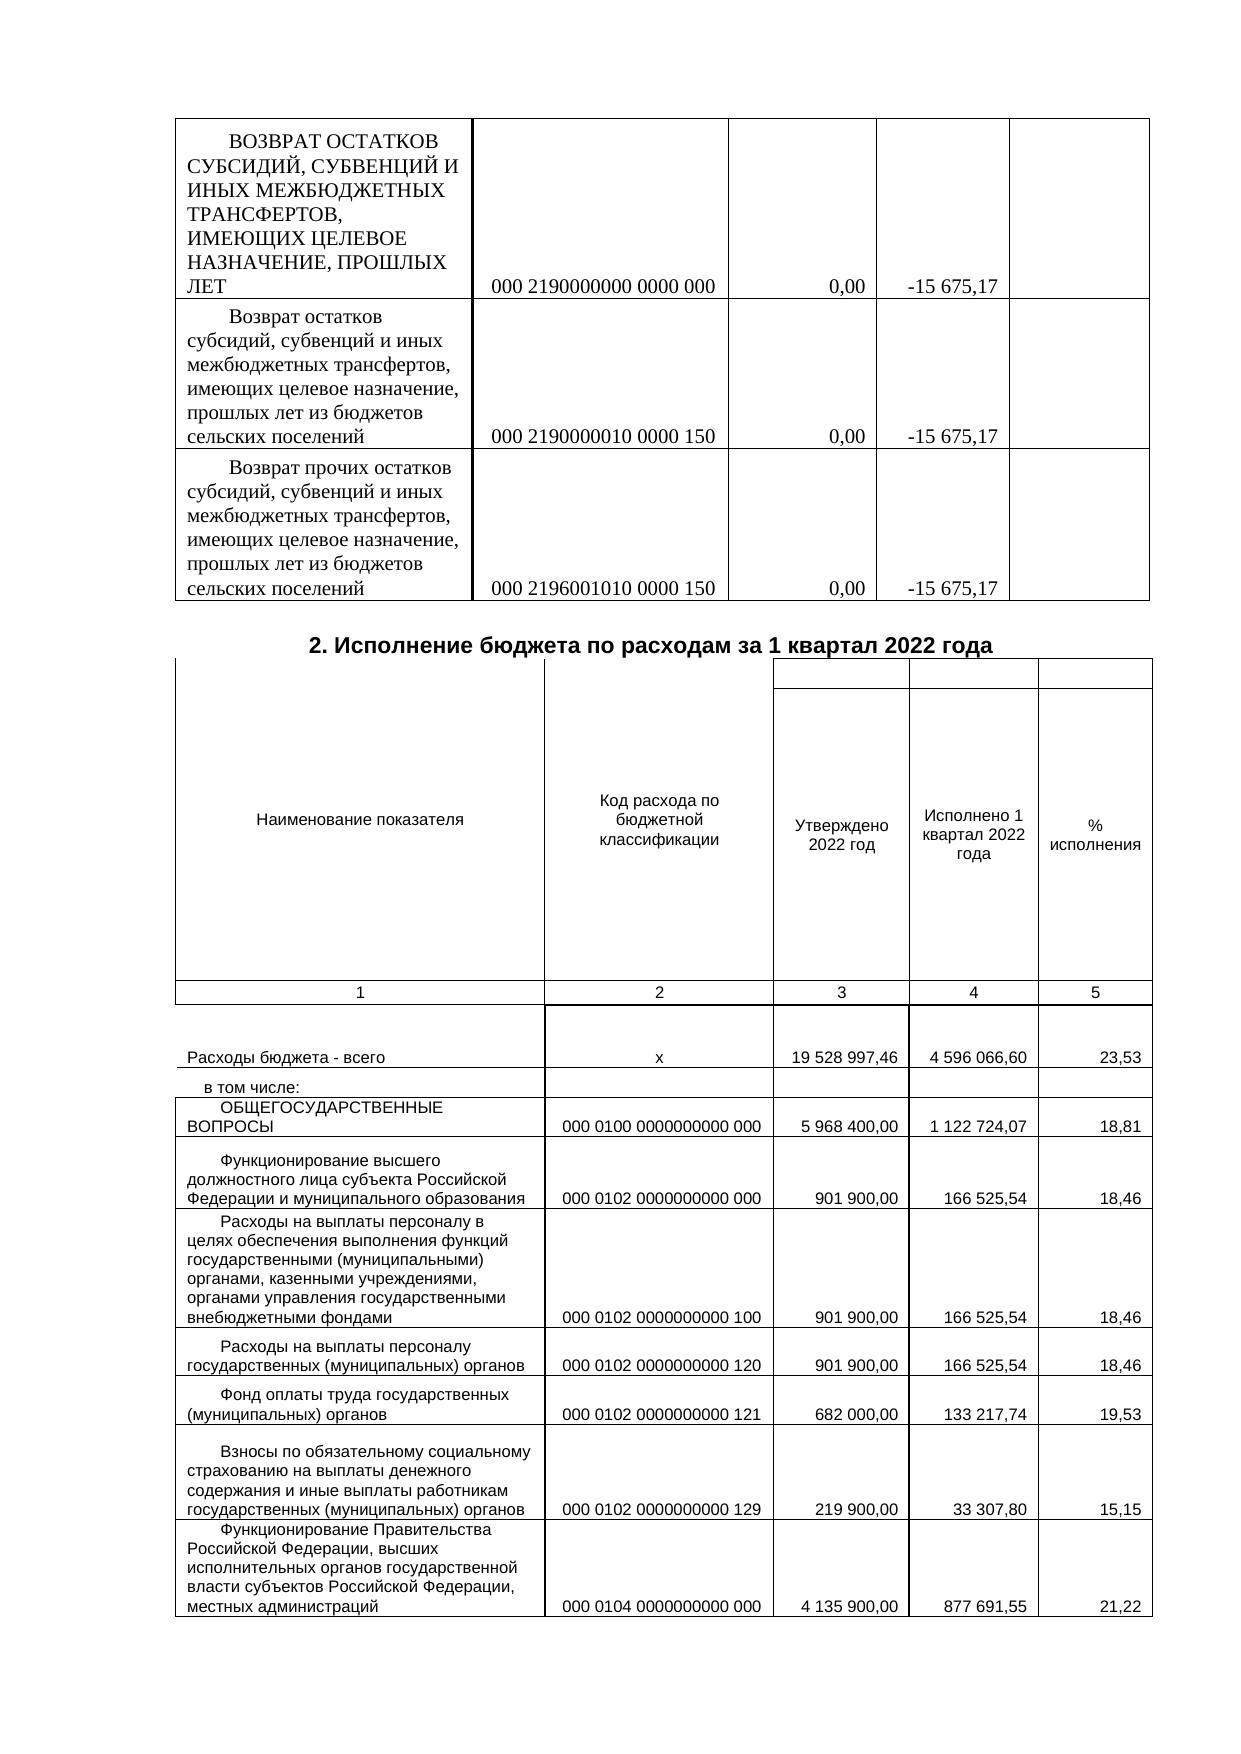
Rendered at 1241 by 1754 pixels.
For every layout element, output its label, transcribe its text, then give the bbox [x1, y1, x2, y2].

table_cell 0,00 [729, 119, 876, 298]
table_cell 166 525,54 [910, 1209, 1038, 1327]
table_cell Расходы на выплаты персоналу государственных (муниципальных) органов [176, 1328, 544, 1375]
table_cell 133 217,74 [910, 1376, 1038, 1423]
table_cell 166 525,54 [910, 1137, 1038, 1208]
table_cell 901 900,00 [774, 1137, 908, 1208]
table_header [910, 659, 1038, 688]
table_cell 19 528 997,46 [774, 1006, 908, 1067]
table_header [1039, 659, 1152, 688]
table_cell ВОЗВРАТ ОСТАТКОВ СУБСИДИЙ, СУБВЕНЦИЙ И ИНЫХ МЕЖБЮДЖЕТНЫХ ТРАНСФЕРТОВ, ИМЕЮЩИХ ЦЕЛЕВОЕ НАЗНАЧЕНИЕ, ПРОШЛЫХ ЛЕТ [176, 119, 471, 298]
table_cell 15,15 [1039, 1425, 1152, 1519]
table_cell 4 [910, 981, 1038, 1004]
table_cell 21,22 [1039, 1520, 1152, 1616]
table_cell 219 900,00 [774, 1425, 908, 1519]
table_cell 000 2190000010 0000 150 [474, 299, 728, 448]
table_cell [1010, 299, 1149, 448]
table_cell Функционирование высшего должностного лица субъекта Российской Федерации и муниципального образования [176, 1137, 544, 1208]
table_cell [910, 1068, 1038, 1097]
table_cell -15 675,17 [877, 449, 1009, 599]
table_cell 0,00 [729, 449, 876, 599]
table_cell -15 675,17 [877, 119, 1009, 298]
table_cell [1010, 119, 1149, 298]
table_cell Функционирование Правительства Российской Федерации, высших исполнительных органов государственной власти субъектов Российской Федерации, местных администраций [176, 1520, 544, 1616]
table_cell 166 525,54 [910, 1328, 1038, 1375]
table_cell 1 [176, 981, 544, 1004]
table_cell [774, 1068, 908, 1097]
table_cell 5 968 400,00 [774, 1098, 908, 1136]
table_cell 000 0102 0000000000 121 [546, 1376, 773, 1423]
table_cell 000 2190000000 0000 000 [474, 119, 728, 298]
table_header Код расхода по бюджетной классификации [545, 658, 773, 980]
text 2. Исполнение бюджета по расходам за 1 квартал 2022 года [177, 632, 1167, 658]
table_cell 5 [1039, 981, 1152, 1004]
table_cell 18,46 [1039, 1328, 1152, 1375]
table_cell 000 2196001010 0000 150 [474, 449, 728, 599]
table_cell 23,53 [1039, 1006, 1152, 1067]
table_header [774, 659, 909, 688]
table_cell Взносы по обязательному социальному страхованию на выплаты денежного содержания и иные выплаты работникам государственных (муниципальных) органов [176, 1425, 544, 1519]
table_cell 4 135 900,00 [774, 1520, 908, 1616]
table_cell 18,46 [1039, 1209, 1152, 1327]
table_cell Утверждено 2022 год [774, 689, 909, 980]
table_header Наименование показателя [176, 658, 545, 980]
table_cell Возврат прочих остатков субсидий, субвенций и иных межбюджетных трансфертов, имеющих целевое назначение, прошлых лет из бюджетов сельских поселений [176, 449, 471, 599]
table_cell 901 900,00 [774, 1209, 908, 1327]
table_cell Расходы бюджета - всего [176, 1005, 544, 1067]
table_cell 3 [774, 981, 909, 1004]
table_cell 877 691,55 [910, 1520, 1038, 1616]
table_cell % исполнения [1039, 689, 1152, 980]
table_cell 000 0102 0000000000 000 [546, 1137, 773, 1208]
table_cell 682 000,00 [774, 1376, 908, 1423]
table_cell 33 307,80 [910, 1425, 1038, 1519]
table_cell в том числе: [176, 1068, 544, 1097]
table_cell 4 596 066,60 [910, 1006, 1038, 1067]
table_cell 18,81 [1039, 1098, 1152, 1136]
table_cell -15 675,17 [877, 299, 1009, 448]
table_cell 2 [545, 981, 773, 1004]
table_cell Исполнено 1 квартал 2022 года [910, 689, 1038, 980]
table_cell 901 900,00 [774, 1328, 908, 1375]
table_cell 000 0102 0000000000 120 [546, 1328, 773, 1375]
table_cell 0,00 [729, 299, 876, 448]
table_cell ОБЩЕГОСУДАРСТВЕННЫЕ ВОПРОСЫ [176, 1098, 544, 1136]
table_cell Фонд оплаты труда государственных (муниципальных) органов [176, 1376, 544, 1423]
table_cell [546, 1068, 773, 1097]
table_cell 000 0104 0000000000 000 [546, 1520, 773, 1616]
table_cell х [546, 1006, 773, 1067]
table_cell [1039, 1068, 1152, 1097]
table_cell Возврат остатков субсидий, субвенций и иных межбюджетных трансфертов, имеющих целевое назначение, прошлых лет из бюджетов сельских поселений [176, 299, 471, 448]
table_cell 000 0102 0000000000 100 [546, 1209, 773, 1327]
table_cell 1 122 724,07 [910, 1098, 1038, 1136]
table_cell 19,53 [1039, 1376, 1152, 1423]
table_cell [1010, 449, 1149, 599]
table_cell 000 0100 0000000000 000 [546, 1098, 773, 1136]
table_cell 18,46 [1039, 1137, 1152, 1208]
table_cell 000 0102 0000000000 129 [546, 1425, 773, 1519]
